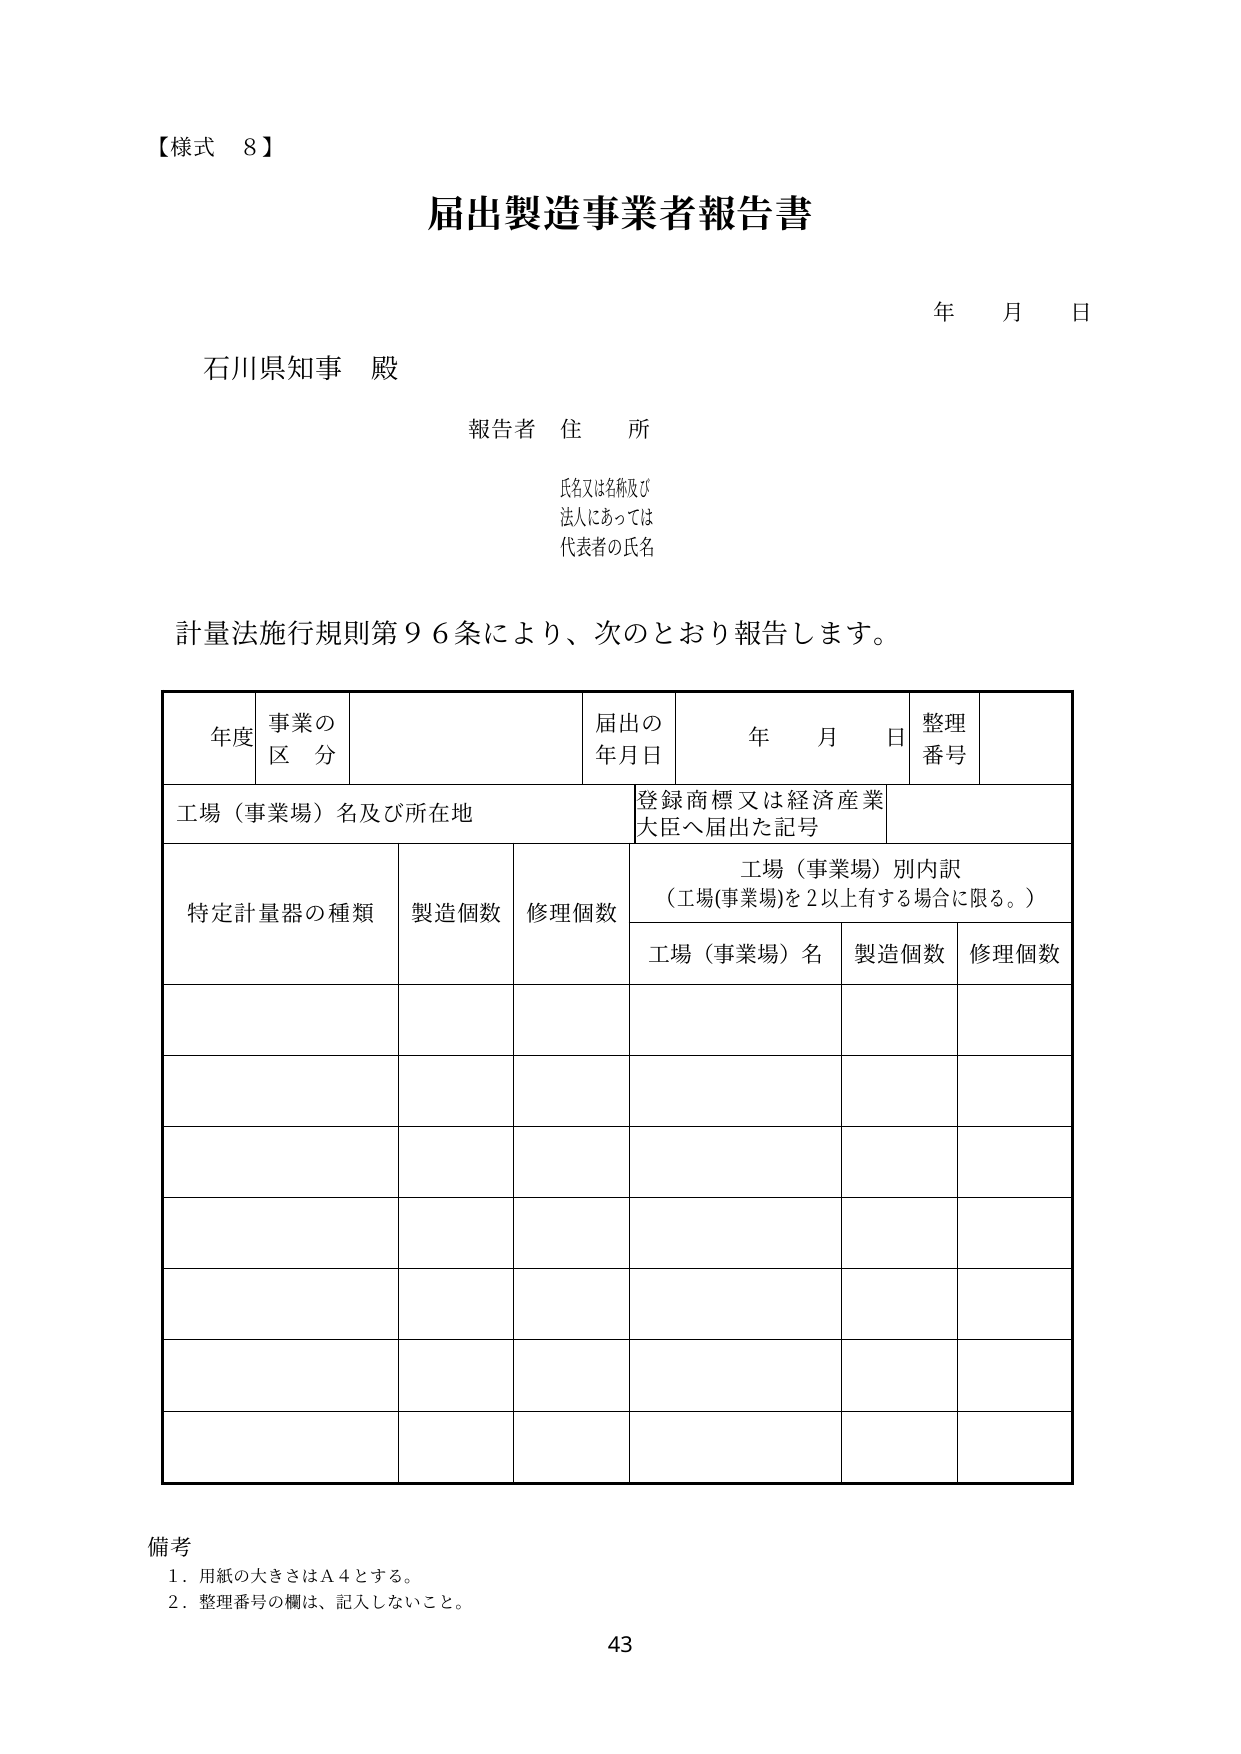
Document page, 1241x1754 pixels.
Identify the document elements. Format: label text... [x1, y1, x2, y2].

table_cell [842, 1198, 957, 1268]
table_cell [514, 1340, 629, 1411]
table_cell 工場（事業場）名及び所在地 [164, 785, 634, 843]
table_cell [514, 985, 629, 1055]
table_cell [164, 985, 398, 1055]
table_cell [630, 1198, 841, 1268]
table_cell [164, 1127, 398, 1197]
table_cell [887, 785, 1071, 843]
table_cell 工場（事業場）別内訳 （工場(事業場)を２以上有する場合に限る。） [630, 844, 1071, 922]
table_cell 修理個数 [514, 844, 629, 984]
table_cell [164, 1340, 398, 1411]
table_cell [514, 1269, 629, 1339]
table_header [980, 693, 1071, 784]
table_header 届出の 年月日 [583, 693, 675, 784]
table_header [350, 693, 582, 784]
table_cell 修理個数 [958, 923, 1071, 984]
table_cell [399, 1340, 513, 1411]
table_cell [514, 1412, 629, 1482]
table_cell [399, 1198, 513, 1268]
table_cell 工場（事業場）名 [630, 923, 841, 984]
table_cell [842, 1056, 957, 1126]
table_cell [842, 1127, 957, 1197]
text 備考 [148, 1534, 1092, 1561]
table_cell [630, 1127, 841, 1197]
table_cell [164, 1198, 398, 1268]
text 法人にあっては [148, 502, 1092, 532]
table_cell [630, 1412, 841, 1482]
text 氏名又は名称及び [148, 473, 1092, 502]
table_cell [842, 985, 957, 1055]
table_cell 特定計量器の種類 [164, 844, 398, 984]
table_header 年 月 日 [676, 693, 909, 784]
table_header 整理 番号 [910, 693, 979, 784]
table_cell [958, 1198, 1071, 1268]
table_cell [399, 1269, 513, 1339]
table_cell [958, 1340, 1071, 1411]
text 石川県知事 殿 [148, 355, 1092, 385]
table_cell [842, 1412, 957, 1482]
table_cell [630, 985, 841, 1055]
text 届出製造事業者報告書 [148, 184, 1092, 238]
text 計量法施行規則第９６条により、次のとおり報告します。 [148, 620, 1092, 649]
text 代表者の氏名 [148, 532, 1092, 561]
table_cell [958, 1056, 1071, 1126]
table_cell [958, 985, 1071, 1055]
text １．用紙の大きさはＡ４とする。 [148, 1561, 1092, 1588]
table_cell [399, 1412, 513, 1482]
table_cell 登録商標又は経済産業大臣へ届出た記号 [636, 785, 886, 843]
table_cell [514, 1056, 629, 1126]
table_cell [514, 1198, 629, 1268]
table_cell [958, 1269, 1071, 1339]
table_cell [164, 1056, 398, 1126]
table_cell [514, 1127, 629, 1197]
table_header 年度 [164, 693, 255, 784]
table_cell [958, 1127, 1071, 1197]
text 報告者 住 所 [148, 414, 1092, 443]
table_cell [842, 1269, 957, 1339]
table_cell [164, 1412, 398, 1482]
table_cell 製造個数 [842, 923, 957, 984]
table_cell [399, 1056, 513, 1126]
table_cell [399, 985, 513, 1055]
table_cell [958, 1412, 1071, 1482]
table_cell [630, 1269, 841, 1339]
table_header 事業の 区 分 [256, 693, 349, 784]
table_cell [164, 1269, 398, 1339]
table_cell [399, 1127, 513, 1197]
table_cell [630, 1056, 841, 1126]
text 【様式 ８】 [148, 130, 1092, 161]
table_cell 製造個数 [399, 844, 513, 984]
table_cell [630, 1340, 841, 1411]
table_cell [842, 1340, 957, 1411]
text 年 月 日 [148, 297, 1092, 326]
text ２．整理番号の欄は、記入しないこと。 [148, 1588, 1092, 1614]
